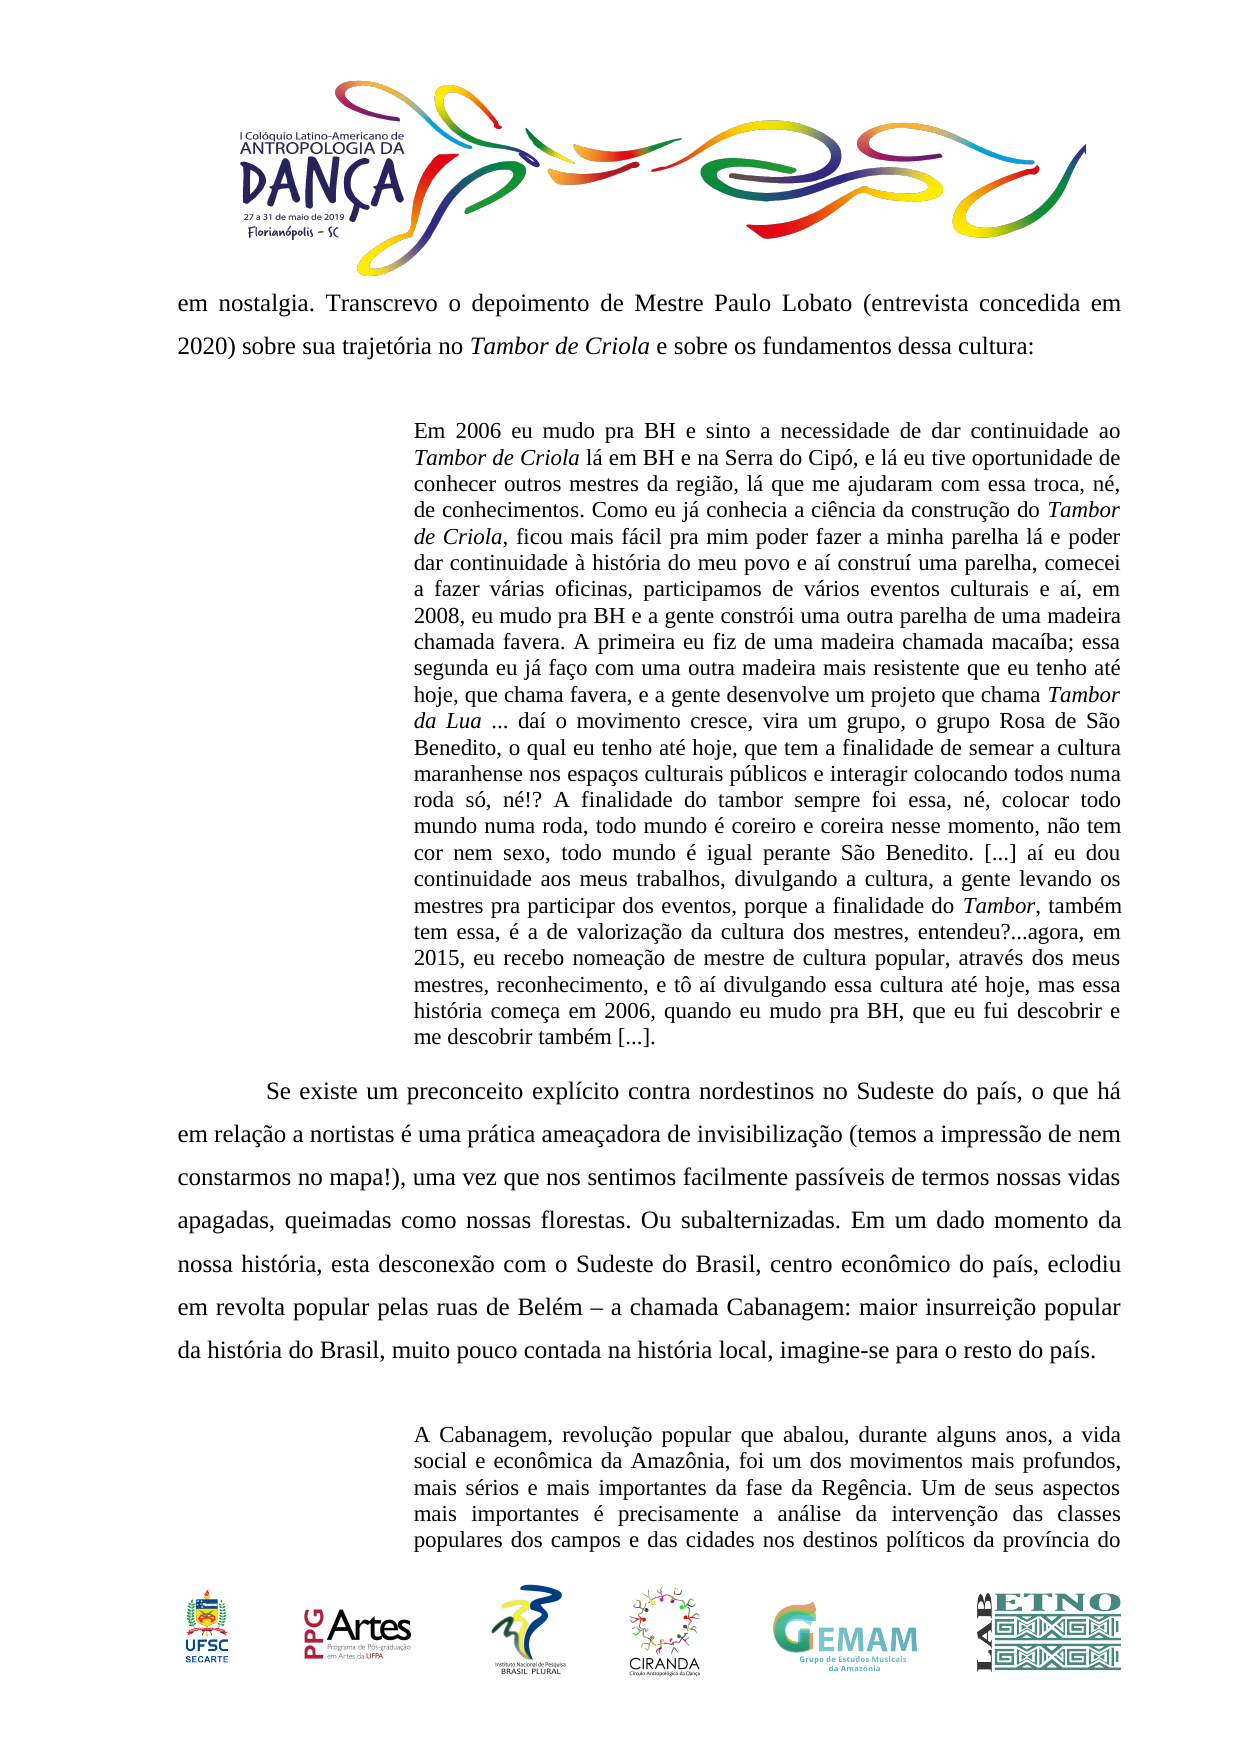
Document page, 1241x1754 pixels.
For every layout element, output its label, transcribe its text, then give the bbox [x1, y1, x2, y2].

picture [303, 1608, 412, 1660]
picture [486, 1582, 573, 1677]
picture [603, 1570, 726, 1693]
picture [177, 1584, 236, 1671]
text Se existe um preconceito explícito contra nordestinos no Sudeste do país, o que há em relação a nortistas é uma prática ameaçadora de invisibilização (temos a impressão de nem constarmos no mapa!), uma vez que nos sentimos facilmente passíveis de termos nossas vidas apagadas, queimadas como nossas florestas. Ou subalternizadas. Em um dado momento da nossa história, esta desconexão com o Sudeste do Brasil, centro econômico do país, eclodiu em revolta popular pelas ruas de Belém – a chamada Cabanagem: maior insurreição popular da história do Brasil, muito pouco contada na história local, imagine-se para o resto do país. [177, 1076, 1122, 1364]
picture [213, 75, 1086, 288]
picture [773, 1601, 927, 1673]
text Em 2006 eu mudo pra BH e sinto a necessidade de dar continuidade ao Tambor de Criola lá em BH e na Serra do Cipó, e lá eu tive oportunidade de conhecer outros mestres da região, lá que me ajudaram com essa troca, né, de conhecimentos. Como eu já conhecia a ciência da construção do Tambor de Criola, ficou mais fácil pra mim poder fazer a minha parelha lá e poder dar continuidade à história do meu povo e aí construí uma parelha, comecei a fazer várias oficinas, participamos de vários eventos culturais e aí, em 2008, eu mudo pra BH e a gente constrói uma outra parelha de uma madeira chamada favera. A primeira eu fiz de uma madeira chamada macaíba; essa segunda eu já faço com uma outra madeira mais resistente que eu tenho até hoje, que chama favera, e a gente desenvolve um projeto que chama Tambor da Lua ... daí o movimento cresce, vira um grupo, o grupo Rosa de São Benedito, o qual eu tenho até hoje, que tem a finalidade de semear a cultura maranhense nos espaços culturais públicos e interagir colocando todos numa roda só, né!? A finalidade do tambor sempre foi essa, né, colocar todo mundo numa roda, todo mundo é coreiro e coreira nesse momento, não tem cor nem sexo, todo mundo é igual perante São Benedito. [...] aí eu dou continuidade aos meus trabalhos, divulgando a cultura, a gente levando os mestres pra participar dos eventos, porque a finalidade do Tambor, também tem essa, é a de valorização da cultura dos mestres, entendeu?...agora, em 2015, eu recebo nomeação de mestre de cultura popular, através dos meus mestres, reconhecimento, e tô aí divulgando essa cultura até hoje, mas essa história começa em 2006, quando eu mudo pra BH, que eu fui descobrir e me descobrir também [...]. [413, 417, 1122, 1050]
picture [977, 1593, 1121, 1672]
